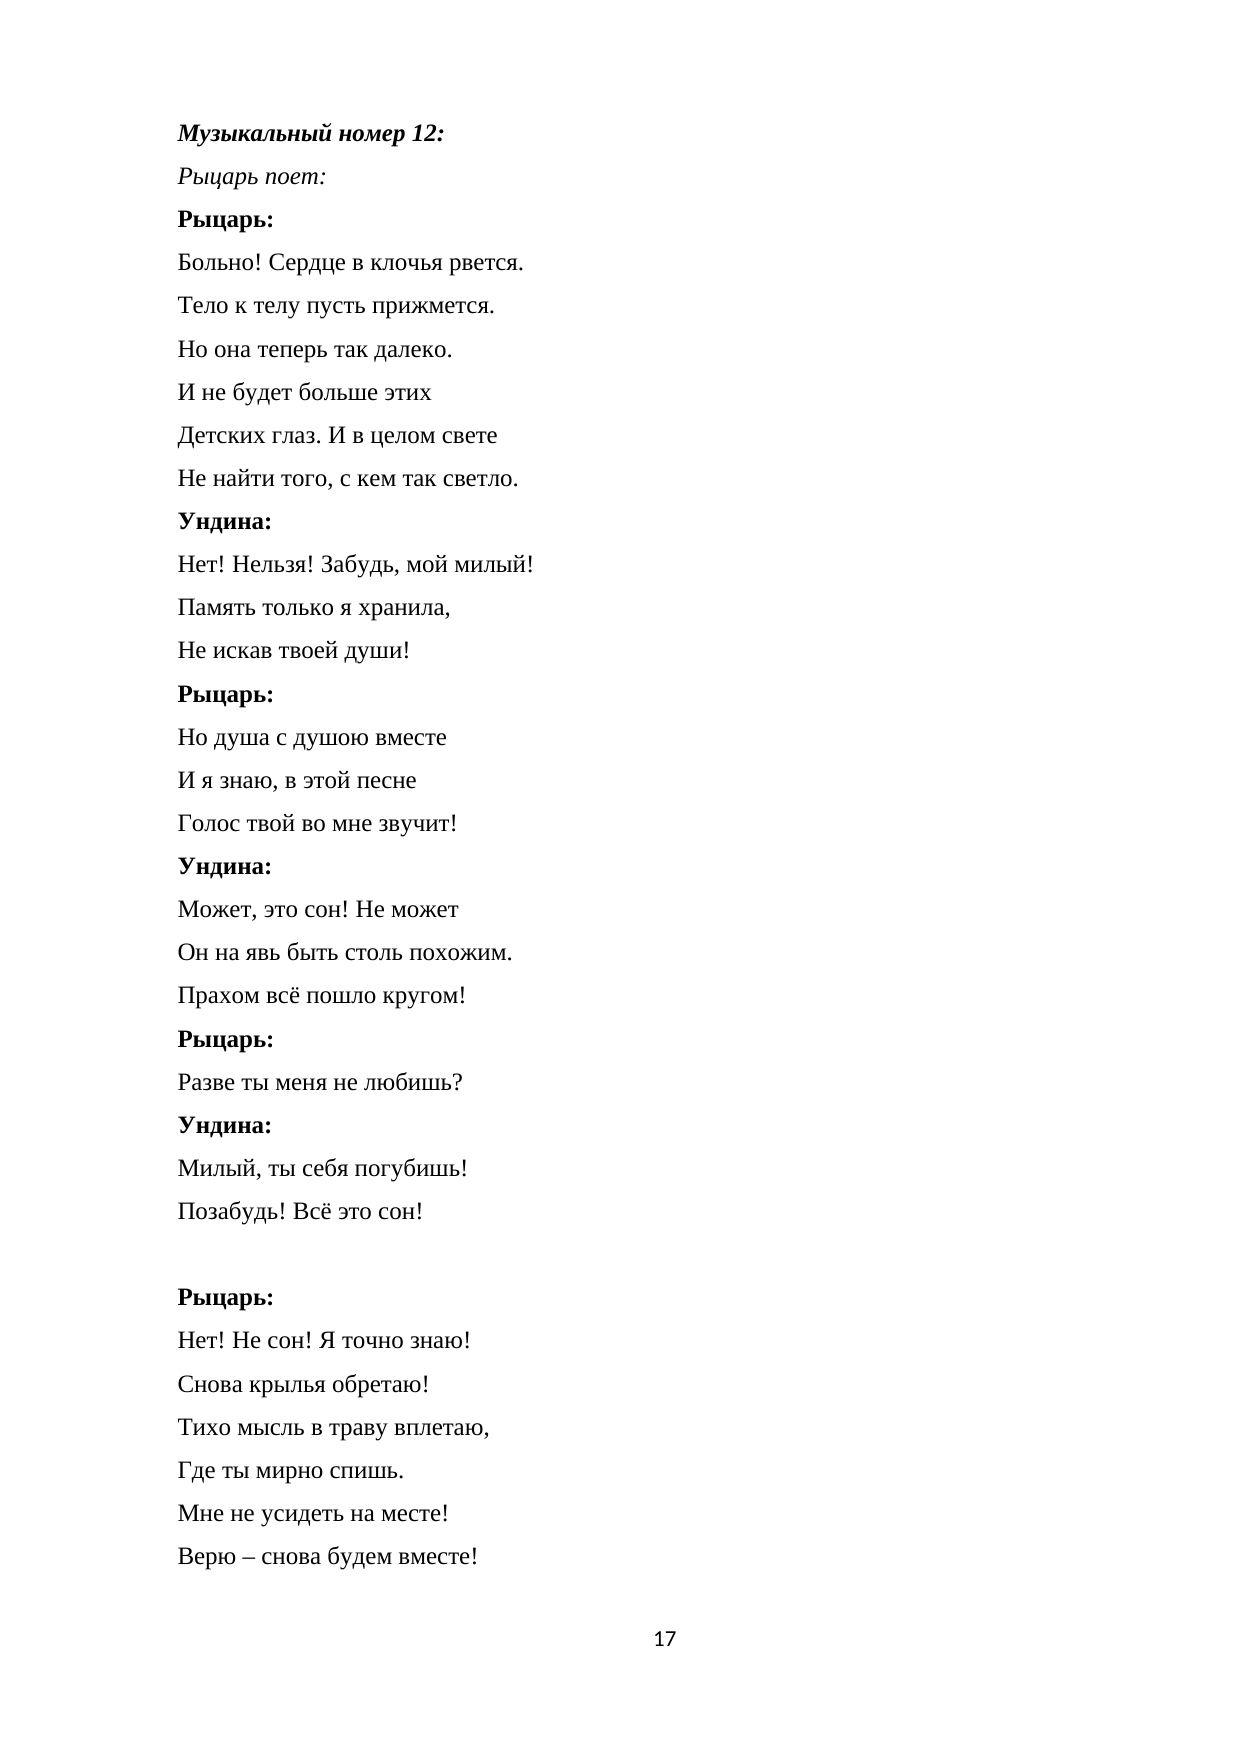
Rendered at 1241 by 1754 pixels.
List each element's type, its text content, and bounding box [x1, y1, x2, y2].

text Мне не усидеть на месте! [177, 1498, 1069, 1527]
text Милый, ты себя погубишь! [177, 1153, 1069, 1182]
text Но душа с душою вместе И я знаю, в этой песне [177, 722, 1069, 794]
text Ундина: [177, 851, 1069, 880]
text Ундина: [177, 506, 1069, 535]
text Может, это сон! Не может [177, 894, 1069, 923]
text Разве ты меня не любишь? [177, 1067, 1069, 1096]
text Не искав твоей души! [177, 636, 1069, 664]
text Ундина: [177, 1110, 1069, 1139]
text Голос твой во мне звучит! [177, 808, 1069, 837]
text Память только я хранила, [177, 592, 1069, 621]
text Рыцарь поет: [177, 161, 1069, 190]
text Тихо мысль в траву вплетаю, [177, 1412, 1069, 1441]
text Рыцарь: [177, 1282, 1069, 1311]
text Нет! Нельзя! Забудь, мой милый! [177, 549, 1069, 578]
text Музыкальный номер 12: [177, 118, 1069, 147]
text Где ты мирно спишь. [177, 1455, 1069, 1484]
text Позабудь! Всё это сон! [177, 1196, 1069, 1225]
text Рыцарь: [177, 1024, 1069, 1052]
text Верю – снова будем вместе! [177, 1541, 1069, 1570]
text Рыцарь: Больно! Сердце в клочья рвется. Тело к телу пусть прижмется. Но она теперь так далеко. И не будет больше этих Детских глаз. И в целом свете Не найти того, с кем так светло. [177, 204, 1069, 492]
text Прахом всё пошло кругом! [177, 981, 1069, 1009]
text Рыцарь: [177, 679, 1069, 707]
text Он на явь быть столь похожим. [177, 937, 1069, 966]
text Нет! Не сон! Я точно знаю! [177, 1326, 1069, 1354]
text Снова крылья обретаю! [177, 1369, 1069, 1397]
